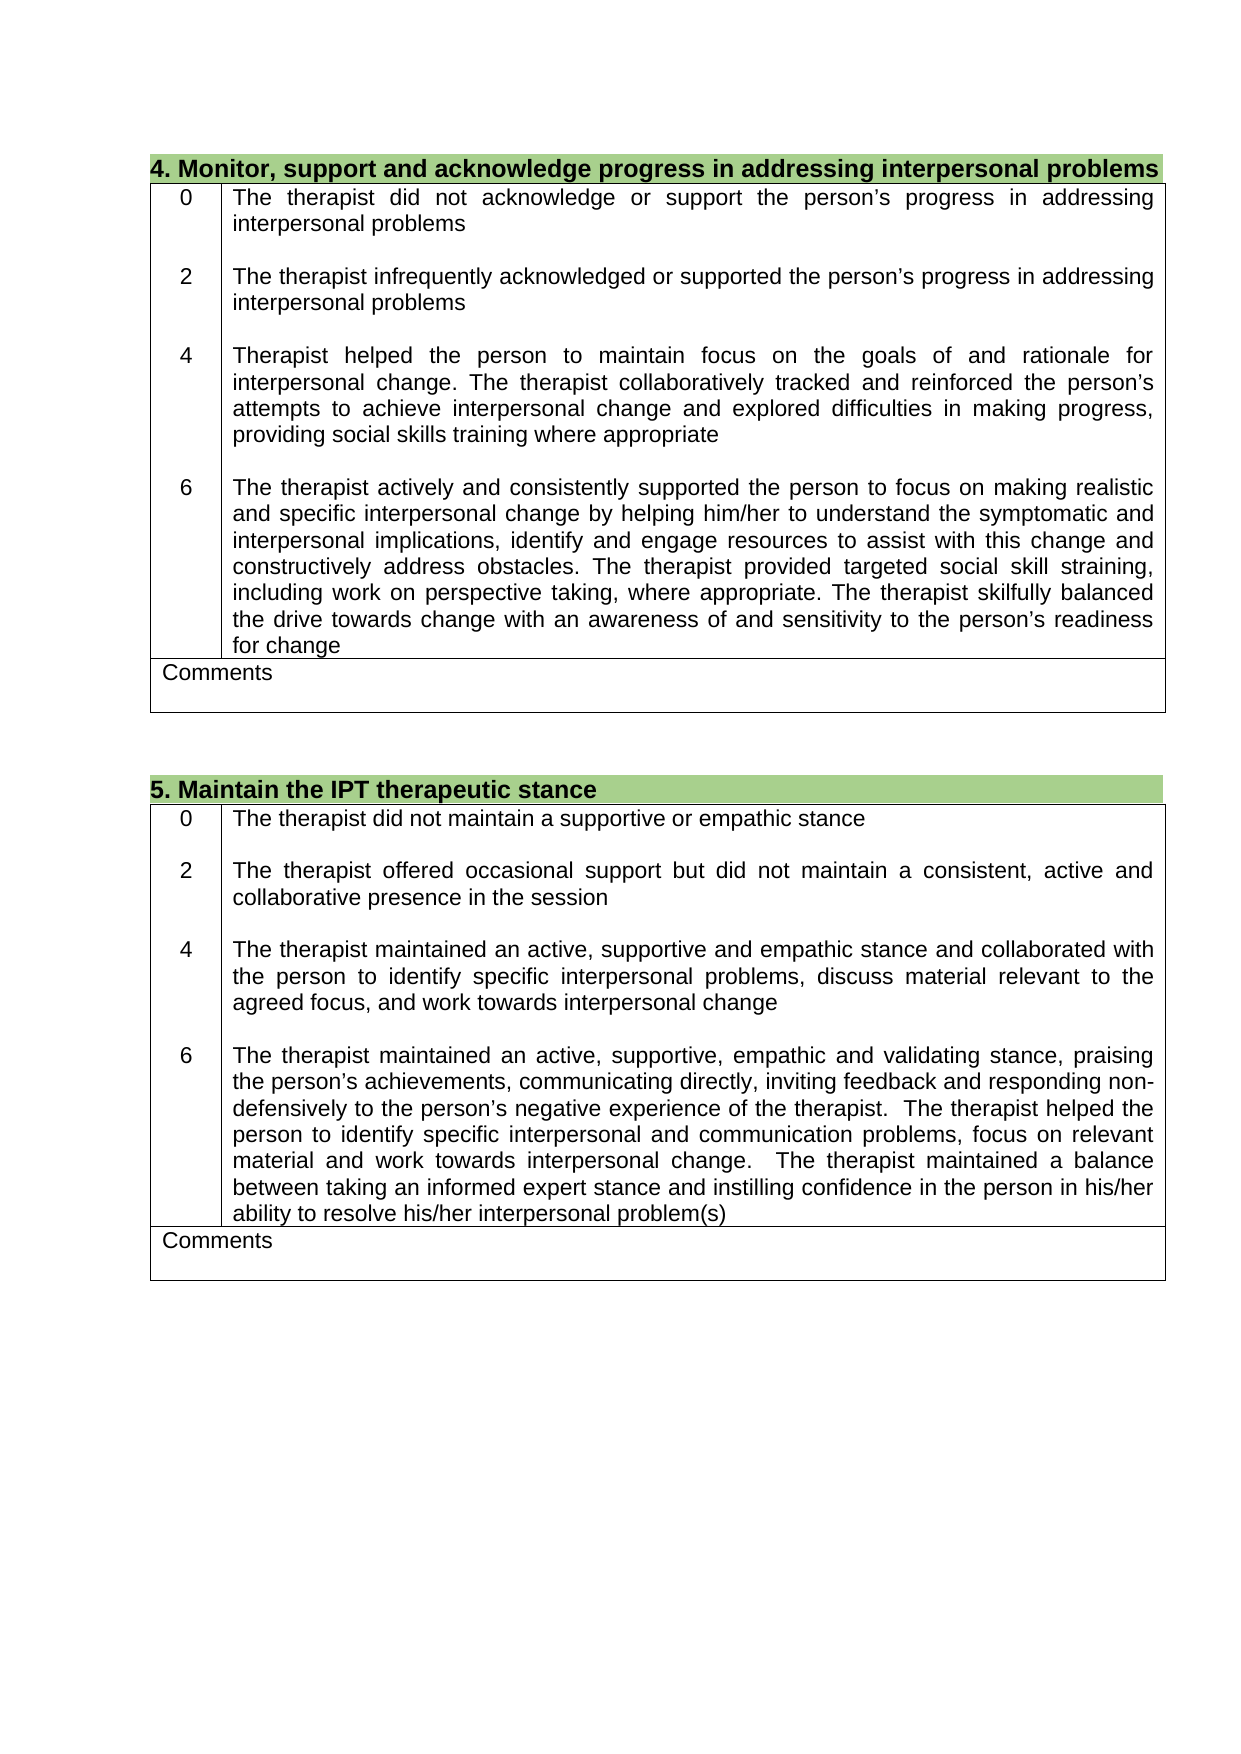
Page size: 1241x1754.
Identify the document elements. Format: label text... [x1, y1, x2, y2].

subtitle 4. Monitor, support and acknowledge progress in addressing interpersonal problems [150, 154, 1163, 183]
table_header 0 2 4 6 [151, 805, 221, 1226]
table_cell Comments [151, 1227, 1165, 1280]
table_header The therapist did not maintain a supportive or empathic stance The therapist offered occasional support but did not maintain a consistent, active and collaborative presence in the session The therapist maintained an active, supportive and empathic stance and collaborated with the person to identify specific interpersonal problems, discuss material relevant to the agreed focus, and work towards interpersonal change The therapist maintained an active, supportive, empathic and validating stance, praising the person’s achievements, communicating directly, inviting feedback and responding non-defensively to the person’s negative experience of the therapist. The therapist helped the person to identify specific interpersonal and communication problems, focus on relevant material and work towards interpersonal change. The therapist maintained a balance between taking an informed expert stance and instilling confidence in the person in his/her ability to resolve his/her interpersonal problem(s) [222, 805, 1165, 1226]
subtitle 5. Maintain the IPT therapeutic stance [150, 775, 1163, 803]
table_header 0 2 4 6 [151, 184, 221, 658]
table_cell Comments [151, 659, 1165, 712]
table_header The therapist did not acknowledge or support the person’s progress in addressing interpersonal problems The therapist infrequently acknowledged or supported the person’s progress in addressing interpersonal problems Therapist helped the person to maintain focus on the goals of and rationale for interpersonal change. The therapist collaboratively tracked and reinforced the person’s attempts to achieve interpersonal change and explored difficulties in making progress, providing social skills training where appropriate The therapist actively and consistently supported the person to focus on making realistic and specific interpersonal change by helping him/her to understand the symptomatic and interpersonal implications, identify and engage resources to assist with this change and constructively address obstacles. The therapist provided targeted social skill straining, including work on perspective taking, where appropriate. The therapist skilfully balanced the drive towards change with an awareness of and sensitivity to the person’s readiness for change [222, 184, 1165, 658]
